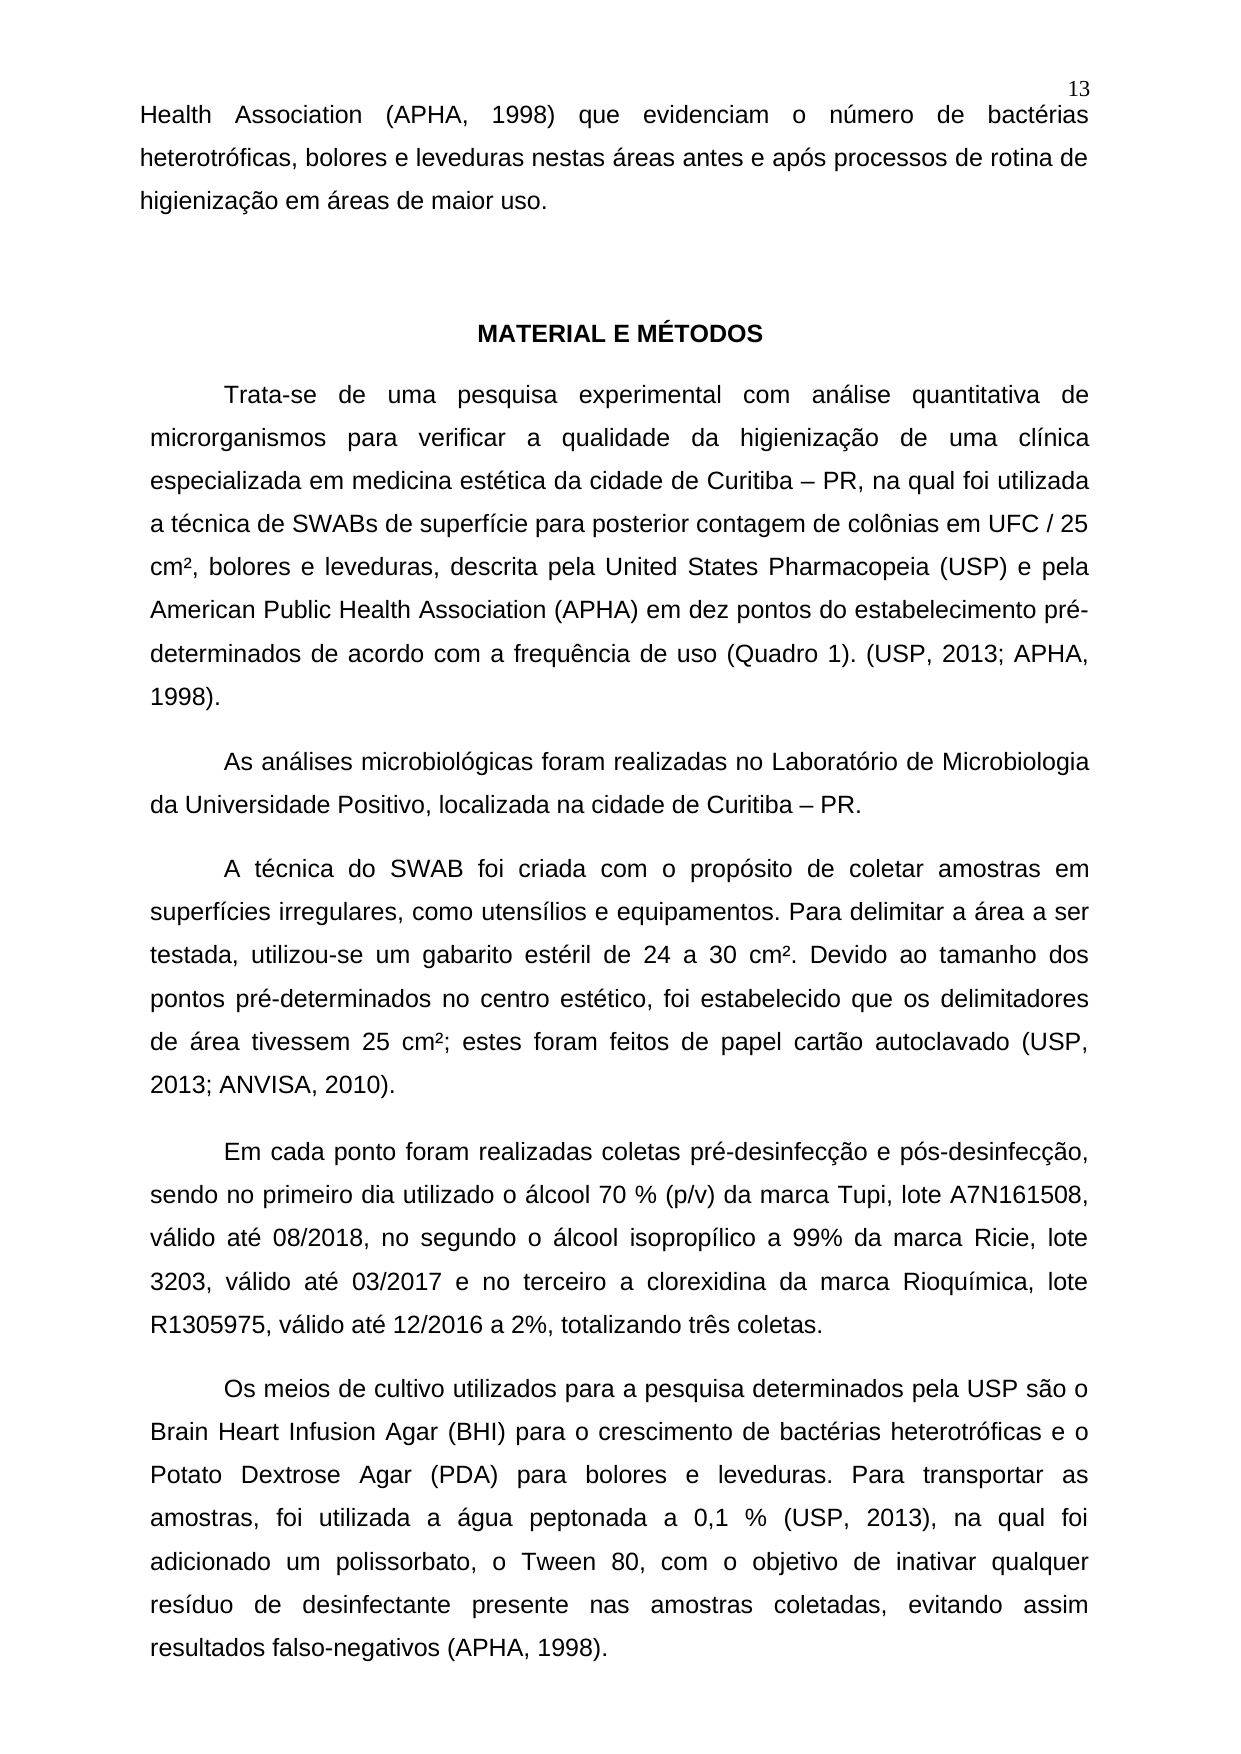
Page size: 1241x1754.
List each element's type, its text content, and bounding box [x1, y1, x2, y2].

text MATERIAL E MÉTODOS [169, 319, 1071, 348]
text Os meios de cultivo utilizados para a pesquisa determinados pela USP são o Brain Heart Infusion Agar (BHI) para o crescimento de bactérias heterotróficas e o Potato Dextrose Agar (PDA) para bolores e leveduras. Para transportar as amostras, foi utilizada a água peptonada a 0,1 % (USP, 2013), na qual foi adicionado um polissorbato, o Tween 80, com o objetivo de inativar qualquer resíduo de desinfectante presente nas amostras coletadas, evitando assim resultados falso-negativos (APHA, 1998). [150, 1374, 1090, 1661]
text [139, 100, 1090, 215]
text As análises microbiológicas foram realizadas no Laboratório de Microbiologia da Universidade Positivo, localizada na cidade de Curitiba – PR. [150, 747, 1091, 818]
text Em cada ponto foram realizadas coletas pré-desinfecção e pós-desinfecção, sendo no primeiro dia utilizado o álcool 70 % (p/v) da marca Tupi, lote A7N161508, válido até 08/2018, no segundo o álcool isopropílico a 99% da marca Ricie, lote 3203, válido até 03/2017 e no terceiro a clorexidina da marca Rioquímica, lote R1305975, válido até 12/2016 a 2%, totalizando três coletas. [150, 1137, 1090, 1338]
text Trata-se de uma pesquisa experimental com análise quantitativa de microrganismos para verificar a qualidade da higienização de uma clínica especializada em medicina estética da cidade de Curitiba – PR, na qual foi utilizada a técnica de SWABs de superfície para posterior contagem de colônias em UFC / 25 cm², bolores e leveduras, descrita pela United States Pharmacopeia (USP) e pela American Public Health Association (APHA) em dez pontos do estabelecimento pré-determinados de acordo com a frequência de uso (Quadro 1). (USP, 2013; APHA, 1998). [150, 380, 1091, 711]
text A técnica do SWAB foi criada com o propósito de coletar amostras em superfícies irregulares, como utensílios e equipamentos. Para delimitar a área a ser testada, utilizou-se um gabarito estéril de 24 a 30 cm². Devido ao tamanho dos pontos pré-determinados no centro estético, foi estabelecido que os delimitadores de área tivessem 25 cm²; estes foram feitos de papel cartão autoclavado (USP, 2013; ANVISA, 2010). [150, 854, 1091, 1098]
